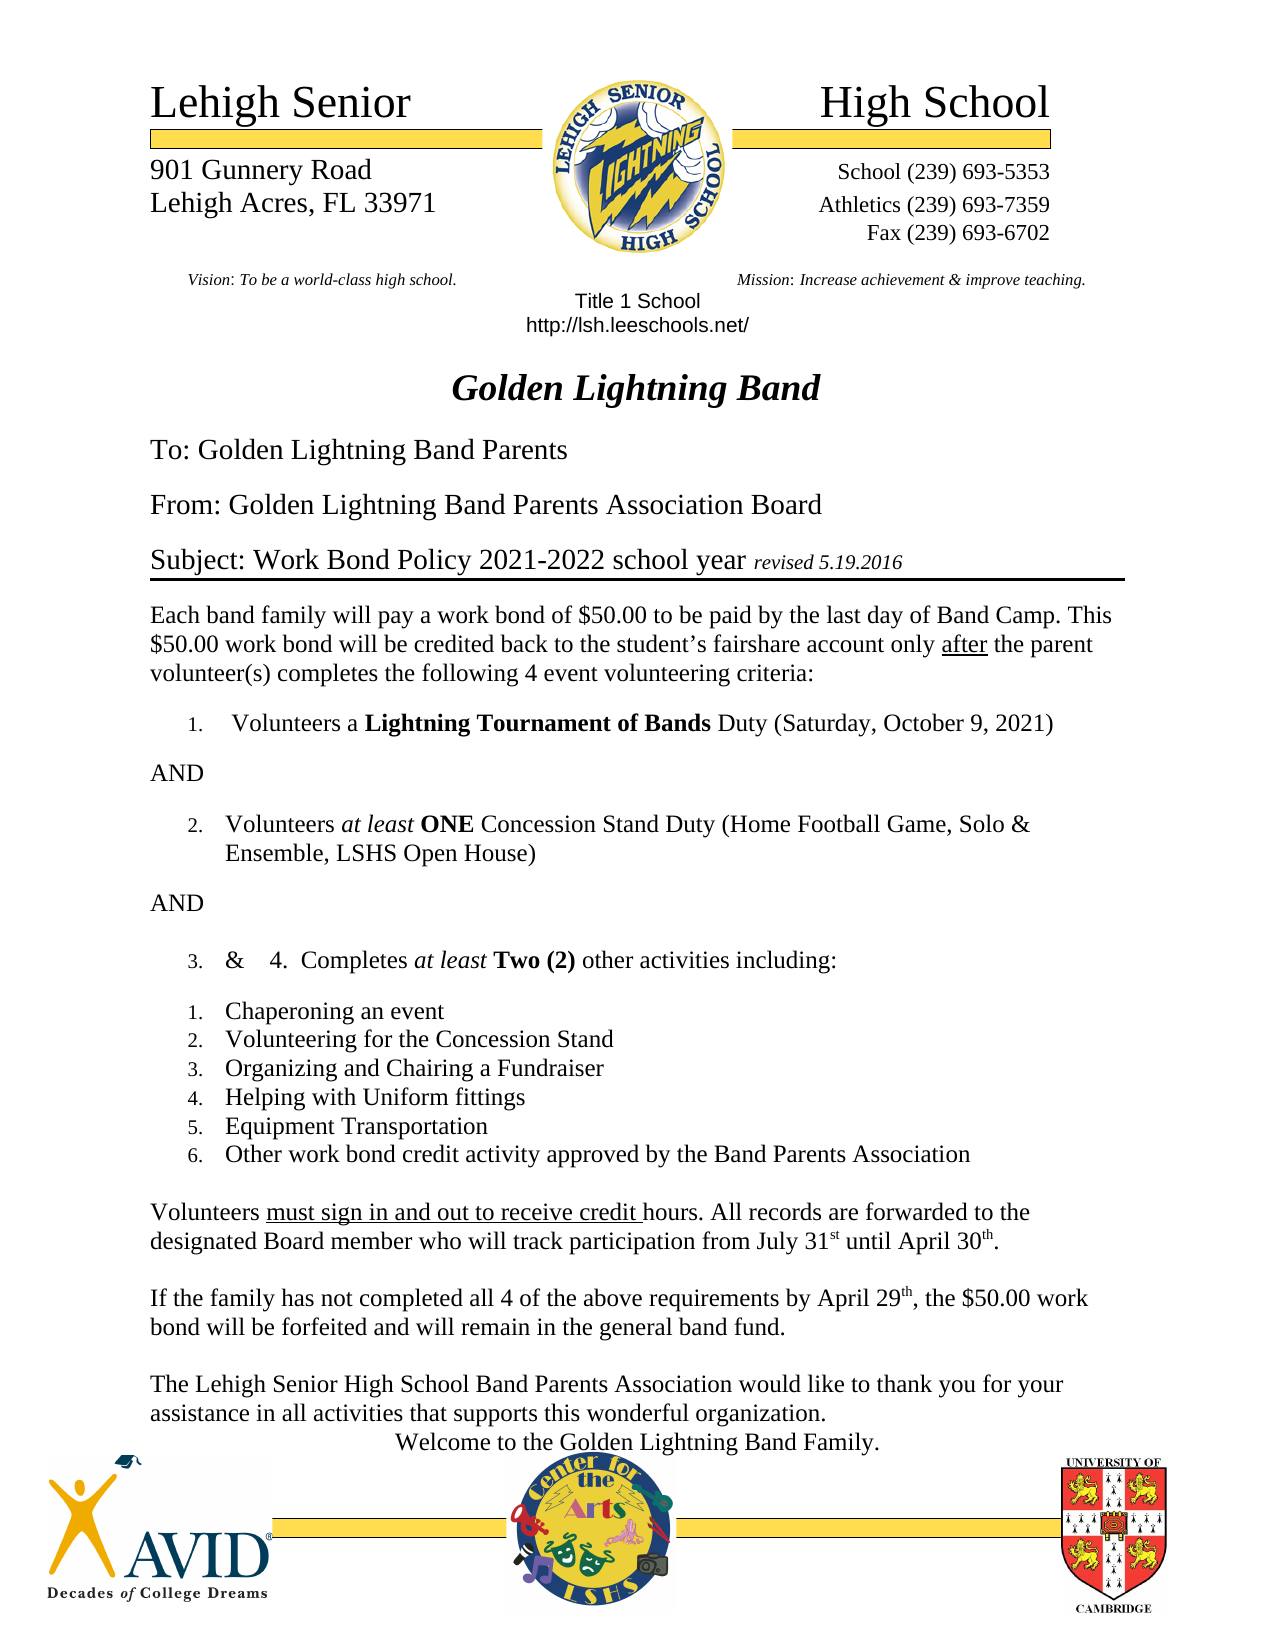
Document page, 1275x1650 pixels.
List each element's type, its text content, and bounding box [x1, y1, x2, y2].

picture [506, 1456, 677, 1614]
text AND [150, 888, 1125, 917]
text If the family has not completed all 4 of the above requirements by April 29th, the $50.00 work bond will be forfeited and will remain in the general band fund. [150, 1283, 1125, 1341]
picture [1060, 1453, 1169, 1613]
picture [47, 1455, 273, 1602]
text Golden Lightning Band [150, 365, 1125, 408]
text To: Golden Lightning Band Parents [150, 432, 1125, 466]
list Helping with Uniform fittings [187, 1082, 1125, 1111]
text The Lehigh Senior High School Band Parents Association would like to thank you for your assistance in all activities that supports this wonderful organization. [150, 1369, 1125, 1427]
text Each band family will pay a work bond of $50.00 to be paid by the last day of Band Camp. This $50.00 work bond will be credited back to the student’s fairshare account only after the parent volunteer(s) completes the following 4 event volunteering criteria: [150, 600, 1125, 687]
list Organizing and Chairing a Fundraiser [187, 1053, 1125, 1082]
text Volunteers must sign in and out to receive credit hours. All records are forwarded to the designated Board member who will track participation from July 31st until April 30th. [150, 1197, 1125, 1254]
list Other work bond credit activity approved by the Band Parents Association [187, 1139, 1125, 1168]
list Volunteering for the Concession Stand [187, 1024, 1125, 1053]
text AND [150, 758, 1125, 787]
picture [542, 75, 733, 266]
list Equipment Transportation [187, 1111, 1125, 1139]
list Volunteers a Lightning Tournament of Bands Duty (Saturday, October 9, 2021) [187, 708, 1125, 737]
list Volunteers at least ONE Concession Stand Duty (Home Football Game, Solo & Ensemble, LSHS Open House) [187, 809, 1125, 866]
list Chaperoning an event [187, 996, 1125, 1024]
list & 4. Completes at least Two (2) other activities including: [187, 945, 1125, 974]
text Subject: Work Bond Policy 2021-2022 school year revised 5.19.2016 [150, 542, 1125, 578]
text Welcome to the Golden Lightning Band Family. [150, 1427, 1125, 1456]
text From: Golden Lightning Band Parents Association Board [150, 487, 1125, 521]
